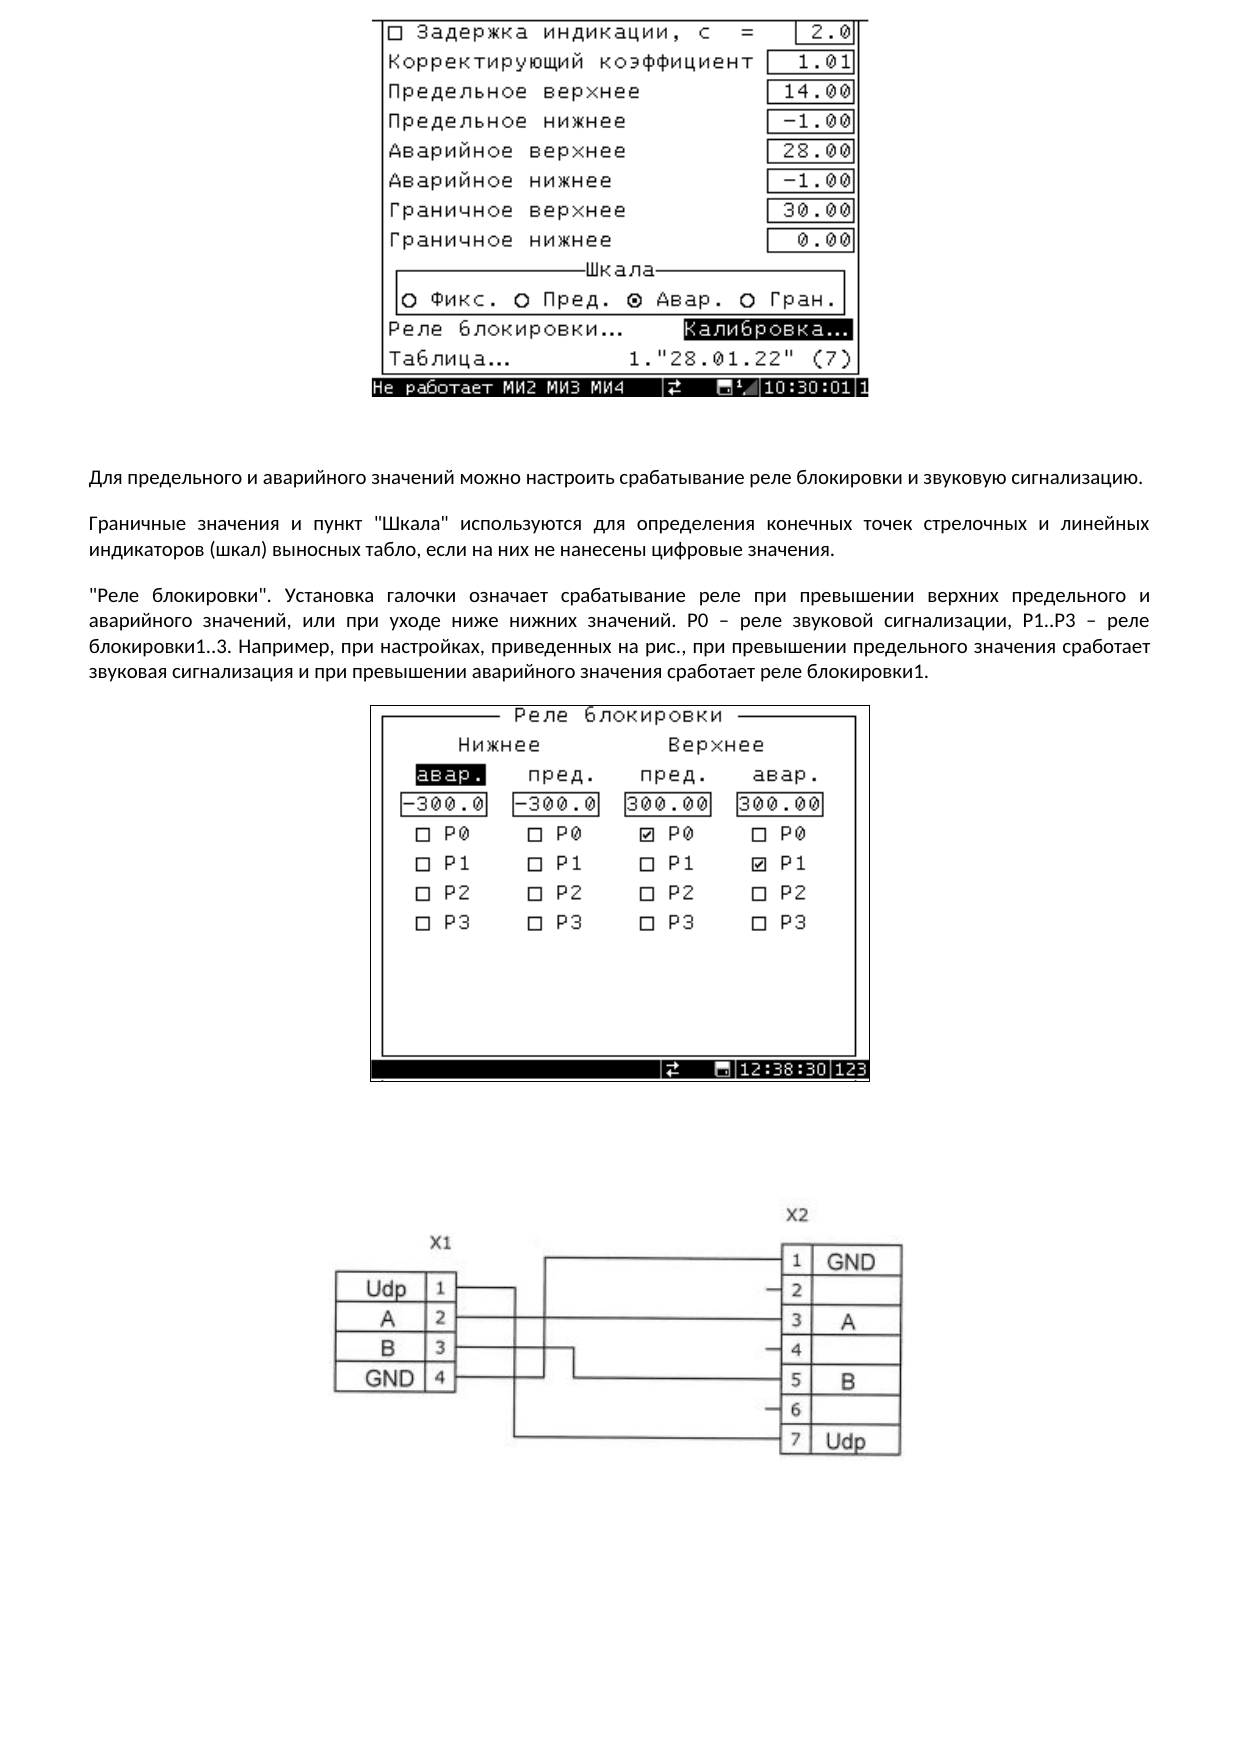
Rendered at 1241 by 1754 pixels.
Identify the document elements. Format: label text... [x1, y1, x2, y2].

text Граничные значения и пункт "Шкала" используются для определения конечных точек стрелочных и линейных индикаторов (шкал) выносных табло, если на них не нанесены цифровые значения. [89, 510, 1152, 561]
picture [279, 1160, 961, 1516]
picture [371, 17, 869, 397]
text "Реле блокировки". Установка галочки означает срабатывание реле при превышении верхних предельного и аварийного значений, или при уходе ниже нижних значений. Р0 – реле звуковой сигнализации, Р1..Р3 – реле блокировки1..3. Например, при настройках, приведенных на рис., при превышении предельного значения сработает звуковая сигнализация и при превышении аварийного значения сработает реле блокировки1. [89, 582, 1152, 684]
text Для предельного и аварийного значений можно настроить срабатывание реле блокировки и звуковую сигнализацию. [89, 464, 1152, 489]
picture [371, 706, 869, 1081]
